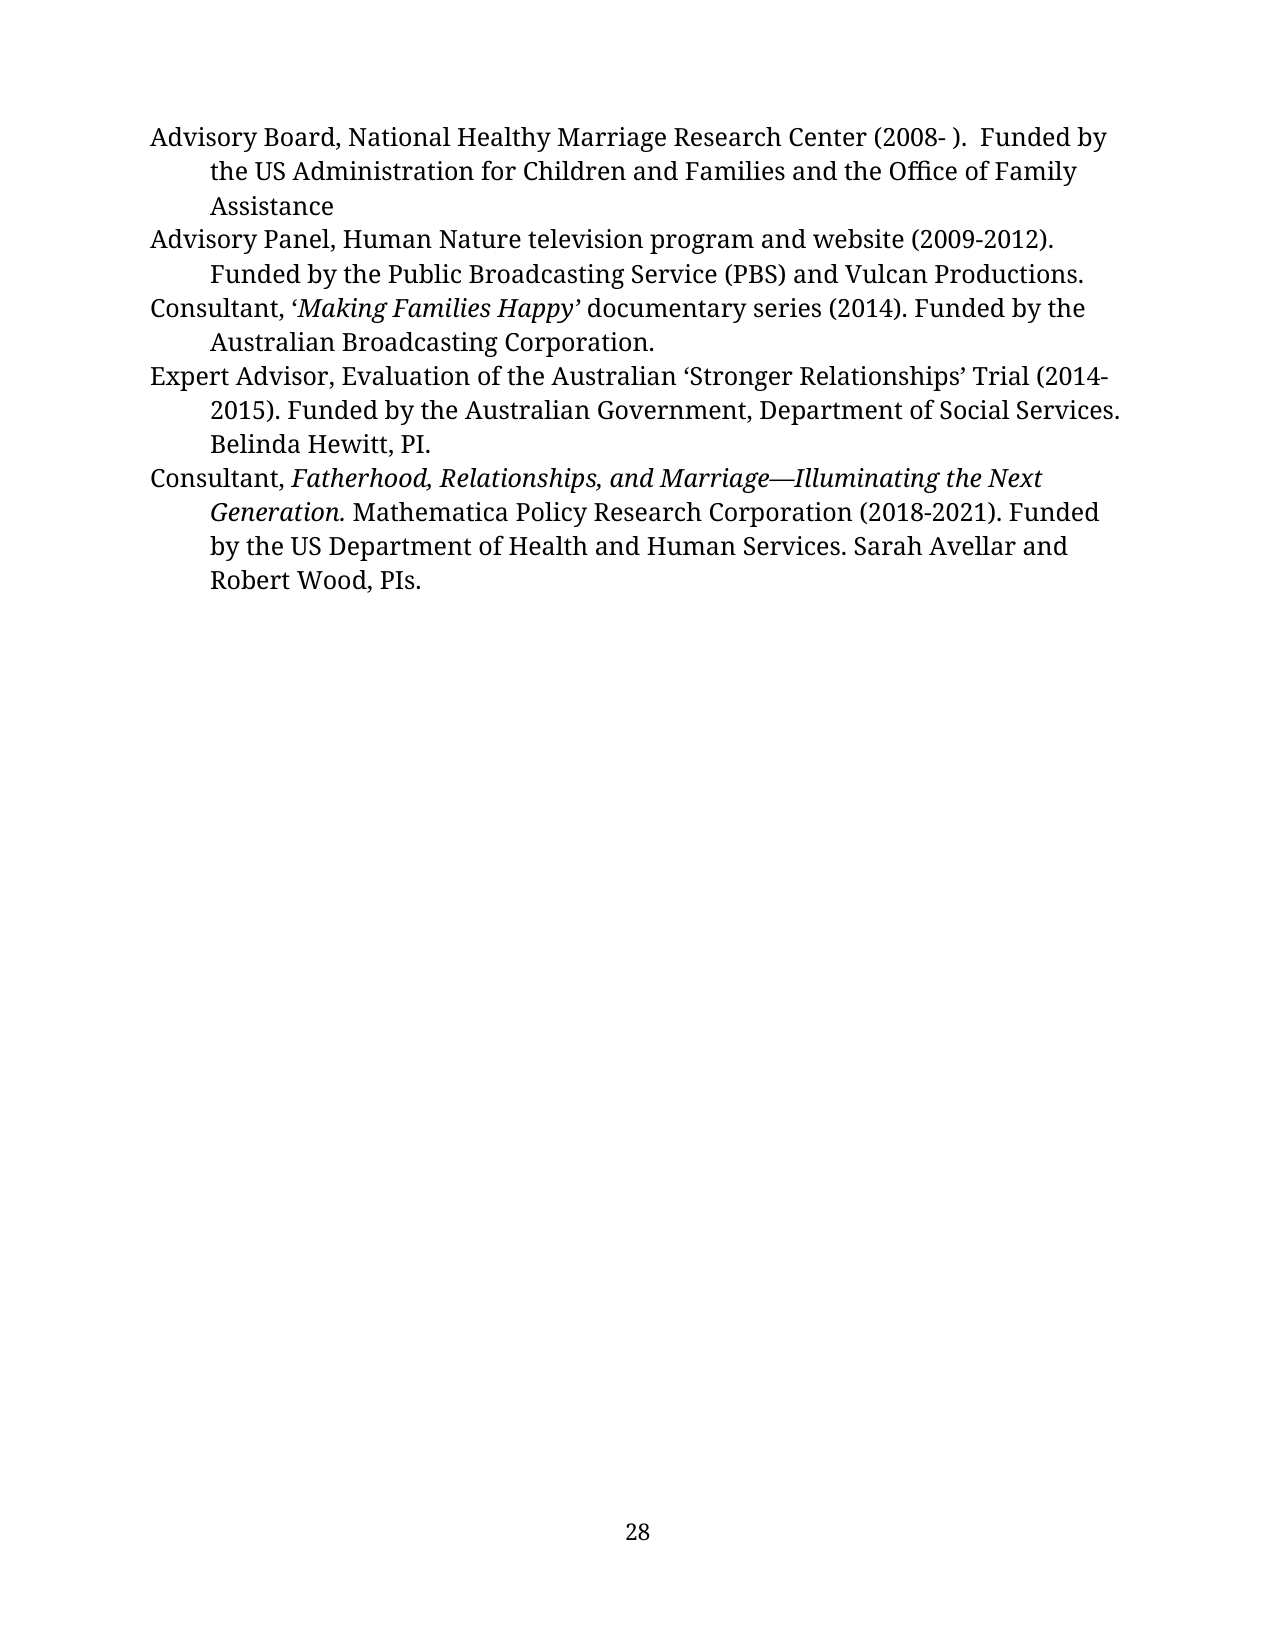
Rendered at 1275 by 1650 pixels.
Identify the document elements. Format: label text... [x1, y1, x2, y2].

text Advisory Board, National Healthy Marriage Research Center (2008- ). Funded by the US Administration for Children and Families and the Office of Family Assistance [150, 120, 1125, 222]
text Expert Advisor, Evaluation of the Australian ‘Stronger Relationships’ Trial (2014-2015). Funded by the Australian Government, Department of Social Services. Belinda Hewitt, PI. [150, 358, 1125, 461]
text Consultant, ‘Making Families Happy’ documentary series (2014). Funded by the Australian Broadcasting Corporation. [150, 290, 1125, 358]
text Consultant, Fatherhood, Relationships, and Marriage—Illuminating the Next Generation. Mathematica Policy Research Corporation (2018-2021). Funded by the US Department of Health and Human Services. Sarah Avellar and Robert Wood, PIs. [150, 461, 1125, 597]
text Advisory Panel, Human Nature television program and website (2009-2012). Funded by the Public Broadcasting Service (PBS) and Vulcan Productions. [150, 222, 1125, 290]
